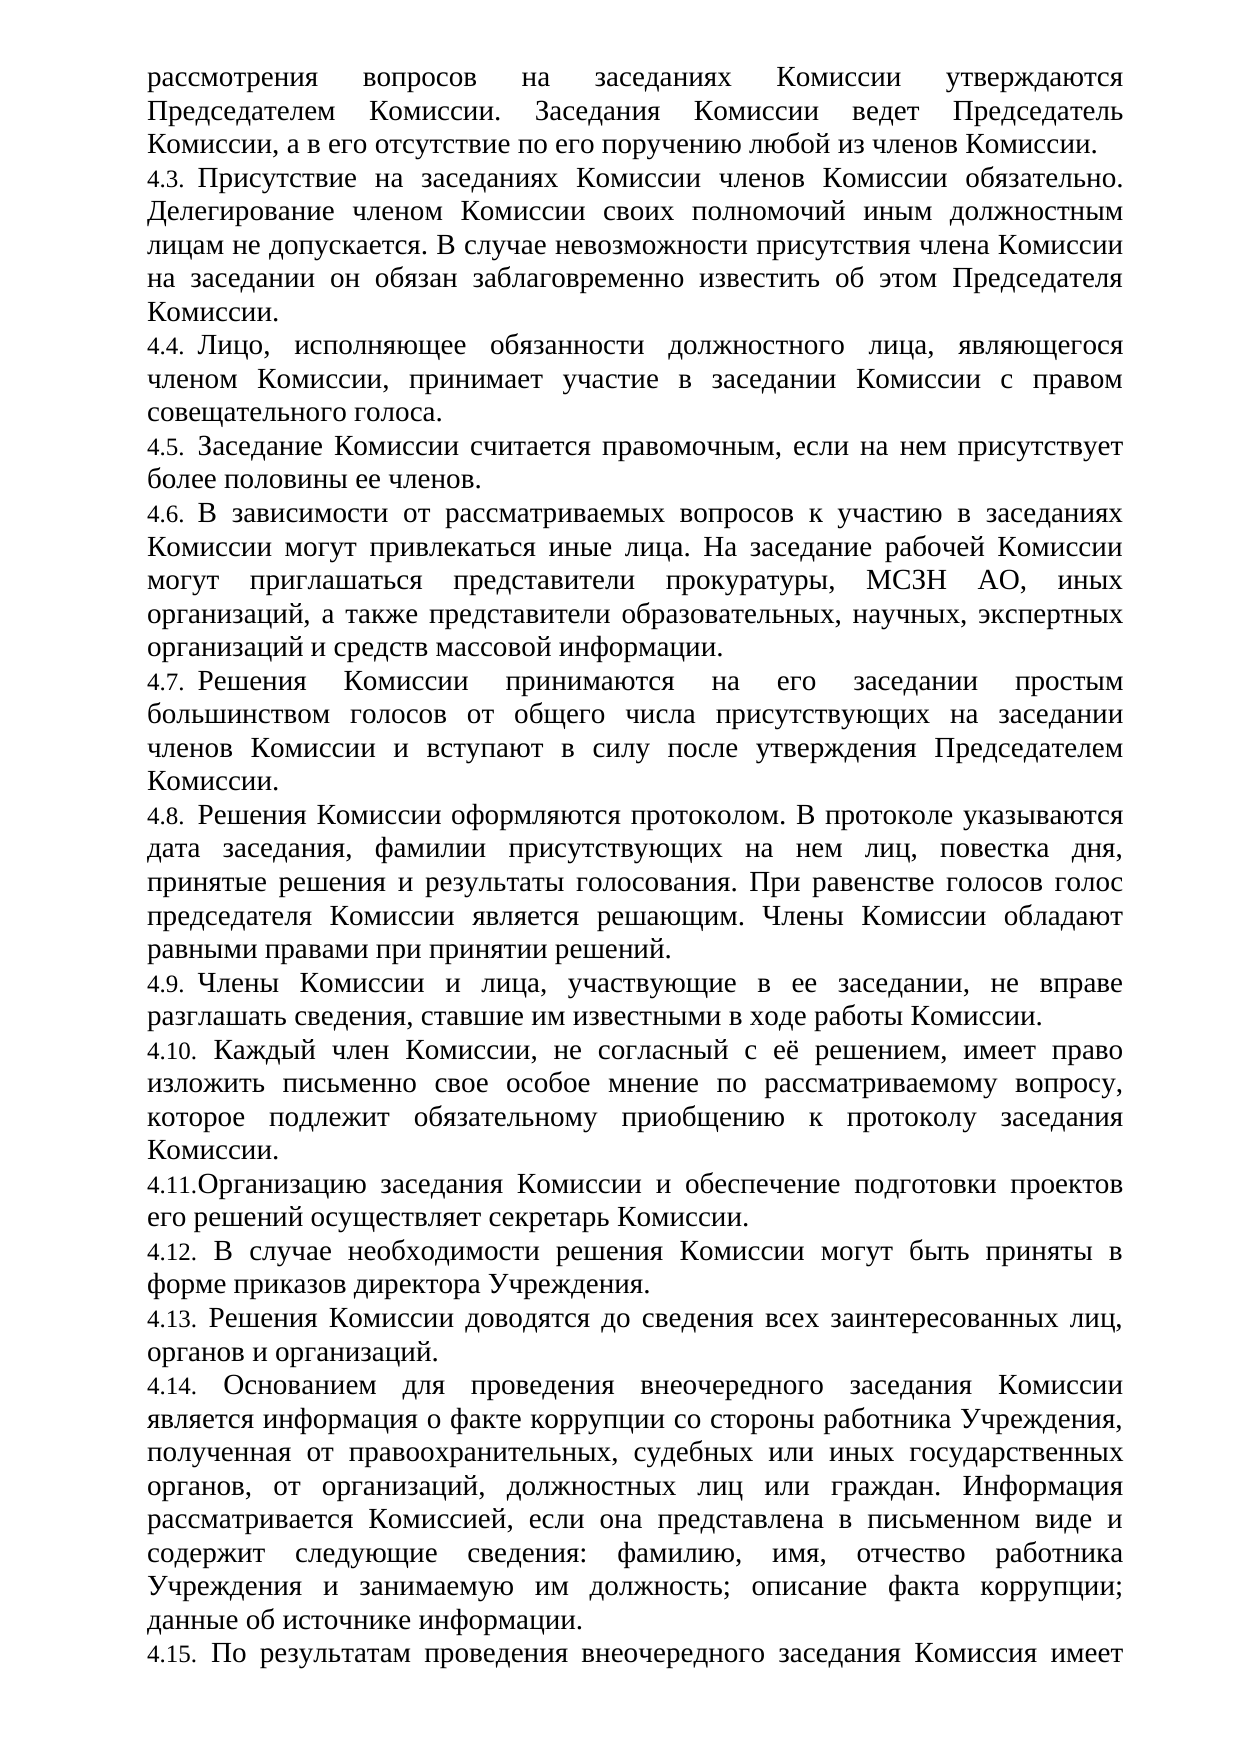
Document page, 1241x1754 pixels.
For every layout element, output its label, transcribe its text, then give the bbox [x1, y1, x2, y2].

list Решения Комиссии принимаются на его заседании простым большинством голосов от общего числа присутствующих на заседании членов Комиссии и вступают в силу после утверждения Председателем Комиссии. [147, 663, 1124, 797]
list В зависимости от рассматриваемых вопросов к участию в заседаниях Комиссии могут привлекаться иные лица. На заседание рабочей Комиссии могут приглашаться представители прокуратуры, МСЗН АО, иных организаций, а также представители образовательных, научных, экспертных организаций и средств массовой информации. [147, 495, 1124, 663]
list Заседание Комиссии считается правомочным, если на нем присутствует более половины ее членов. [147, 428, 1124, 495]
list Основанием для проведения внеочередного заседания Комиссии является информация о факте коррупции со стороны работника Учреждения, полученная от правоохранительных, судебных или иных государственных органов, от организаций, должностных лиц или граждан. Информация рассматривается Комиссией, если она представлена в письменном виде и содержит следующие сведения: фамилию, имя, отчество работника Учреждения и занимаемую им должность; описание факта коррупции; данные об источнике информации. [147, 1367, 1124, 1636]
list Решения Комиссии оформляются протоколом. В протоколе указываются дата заседания, фамилии присутствующих на нем лиц, повестка дня, принятые решения и результаты голосования. При равенстве голосов голос председателя Комиссии является решающим. Члены Комиссии обладают равными правами при принятии решений. [147, 797, 1124, 965]
list Лицо, исполняющее обязанности должностного лица, являющегося членом Комиссии, принимает участие в заседании Комиссии с правом совещательного голоса. [147, 327, 1124, 428]
list Организацию заседания Комиссии и обеспечение подготовки проектов его решений осуществляет секретарь Комиссии. [147, 1166, 1124, 1233]
list Решения Комиссии доводятся до сведения всех заинтересованных лиц, органов и организаций. [147, 1300, 1124, 1367]
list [147, 59, 1124, 160]
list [147, 1636, 1124, 1669]
list Присутствие на заседаниях Комиссии членов Комиссии обязательно. Делегирование членом Комиссии своих полномочий иным должностным лицам не допускается. В случае невозможности присутствия члена Комиссии на заседании он обязан заблаговременно известить об этом Председателя Комиссии. [147, 160, 1124, 327]
list В случае необходимости решения Комиссии могут быть приняты в форме приказов директора Учреждения. [147, 1233, 1124, 1300]
list Члены Комиссии и лица, участвующие в ее заседании, не вправе разглашать сведения, ставшие им известными в ходе работы Комиссии. [147, 965, 1124, 1032]
list Каждый член Комиссии, не согласный с её решением, имеет право изложить письменно свое особое мнение по рассматриваемому вопросу, которое подлежит обязательному приобщению к протоколу заседания Комиссии. [147, 1032, 1124, 1166]
